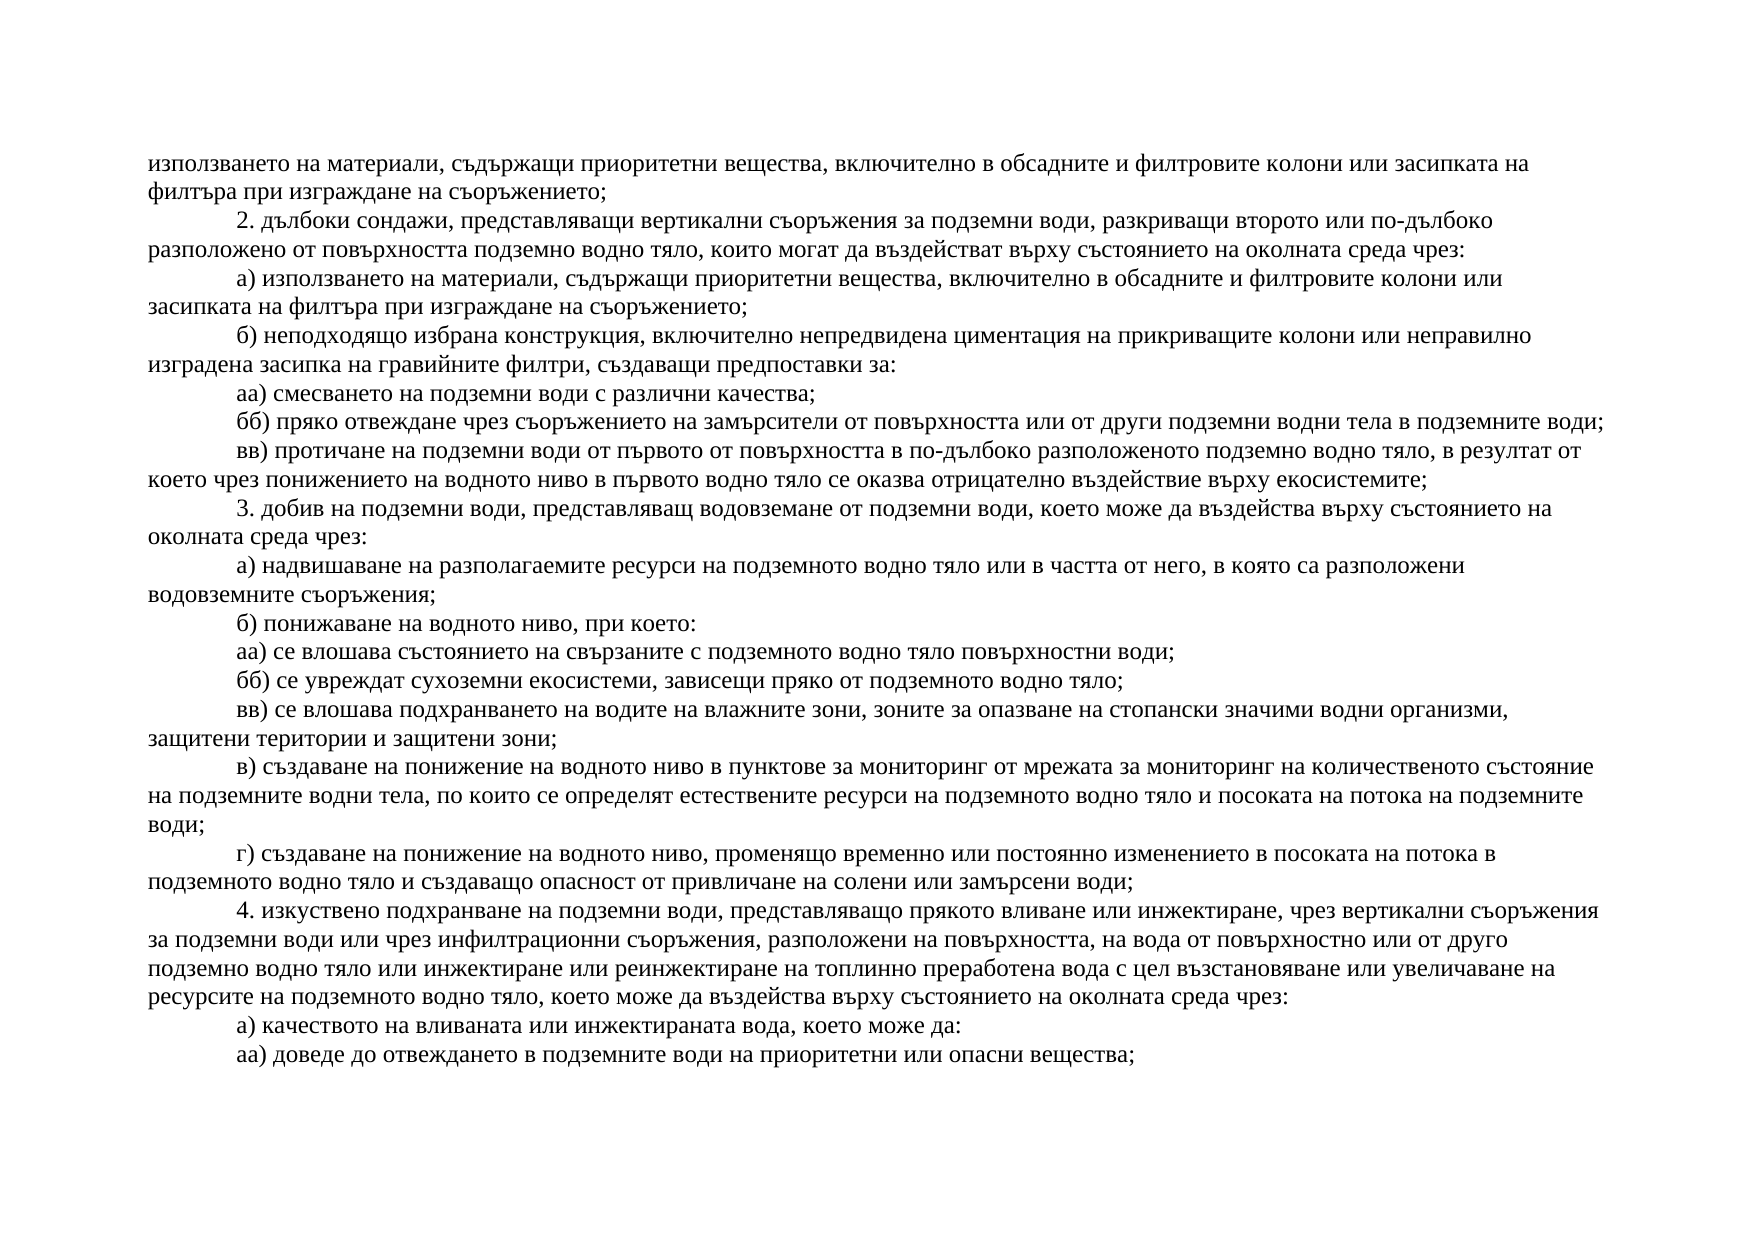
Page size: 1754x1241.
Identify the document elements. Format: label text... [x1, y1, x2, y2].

text а) качеството на вливаната или инжектираната вода, което може да: [148, 1010, 1606, 1039]
text б) понижаване на водното ниво, при което: [148, 608, 1606, 636]
text 3. добив на подземни води, представляващ водовземане от подземни води, което може да въздейства върху състоянието на околната среда чрез: [148, 493, 1606, 550]
text 4. изкуствено подхранване на подземни води, представляващо прякото вливане или инжектиране, чрез вертикални съоръжения за подземни води или чрез инфилтрационни съоръжения, разположени на повърхността, на вода от повърхностно или от друго подземно водно тяло или инжектиране или реинжектиране на топлинно преработена вода с цел възстановяване или увеличаване на ресурсите на подземното водно тяло, което може да въздейства върху състоянието на околната среда чрез: [148, 895, 1606, 1010]
text бб) се увреждат сухоземни екосистеми, зависещи пряко от подземното водно тяло; [148, 665, 1606, 694]
text 2. дълбоки сондажи, представляващи вертикални съоръжения за подземни води, разкриващи второто или по-дълбоко разположено от повърхността подземно водно тяло, които могат да въздействат върху състоянието на околната среда чрез: [148, 205, 1606, 263]
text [148, 148, 1606, 205]
text г) създаване на понижение на водното ниво, променящо временно или постоянно изменението в посоката на потока в подземното водно тяло и създаващо опасност от привличане на солени или замърсени води; [148, 838, 1606, 895]
text а) надвишаване на разполагаемите ресурси на подземното водно тяло или в частта от него, в която са разположени водовземните съоръжения; [148, 550, 1606, 608]
text вв) протичане на подземни води от първото от повърхността в по-дълбоко разположеното подземно водно тяло, в резултат от което чрез понижението на водното ниво в първото водно тяло се оказва отрицателно въздействие върху екосистемите; [148, 435, 1606, 493]
text а) използването на материали, съдържащи приоритетни вещества, включително в обсадните и филтровите колони или засипката на филтъра при изграждане на съоръжението; [148, 263, 1606, 320]
text б) неподходящо избрана конструкция, включително непредвидена циментация на прикриващите колони или неправилно изградена засипка на гравийните филтри, създаващи предпоставки за: [148, 320, 1606, 378]
text аа) се влошава състоянието на свързаните с подземното водно тяло повърхностни води; [148, 636, 1606, 665]
text аа) доведе до отвеждането в подземните води на приоритетни или опасни вещества; [148, 1039, 1606, 1068]
text бб) пряко отвеждане чрез съоръжението на замърсители от повърхността или от други подземни водни тела в подземните води; [148, 406, 1606, 435]
text в) създаване на понижение на водното ниво в пунктове за мониторинг от мрежата за мониторинг на количественото състояние на подземните водни тела, по които се определят естествените ресурси на подземното водно тяло и посоката на потока на подземните води; [148, 751, 1606, 838]
text аа) смесването на подземни води с различни качества; [148, 378, 1606, 406]
text вв) се влошава подхранването на водите на влажните зони, зоните за опазване на стопански значими водни организми, защитени територии и защитени зони; [148, 694, 1606, 751]
